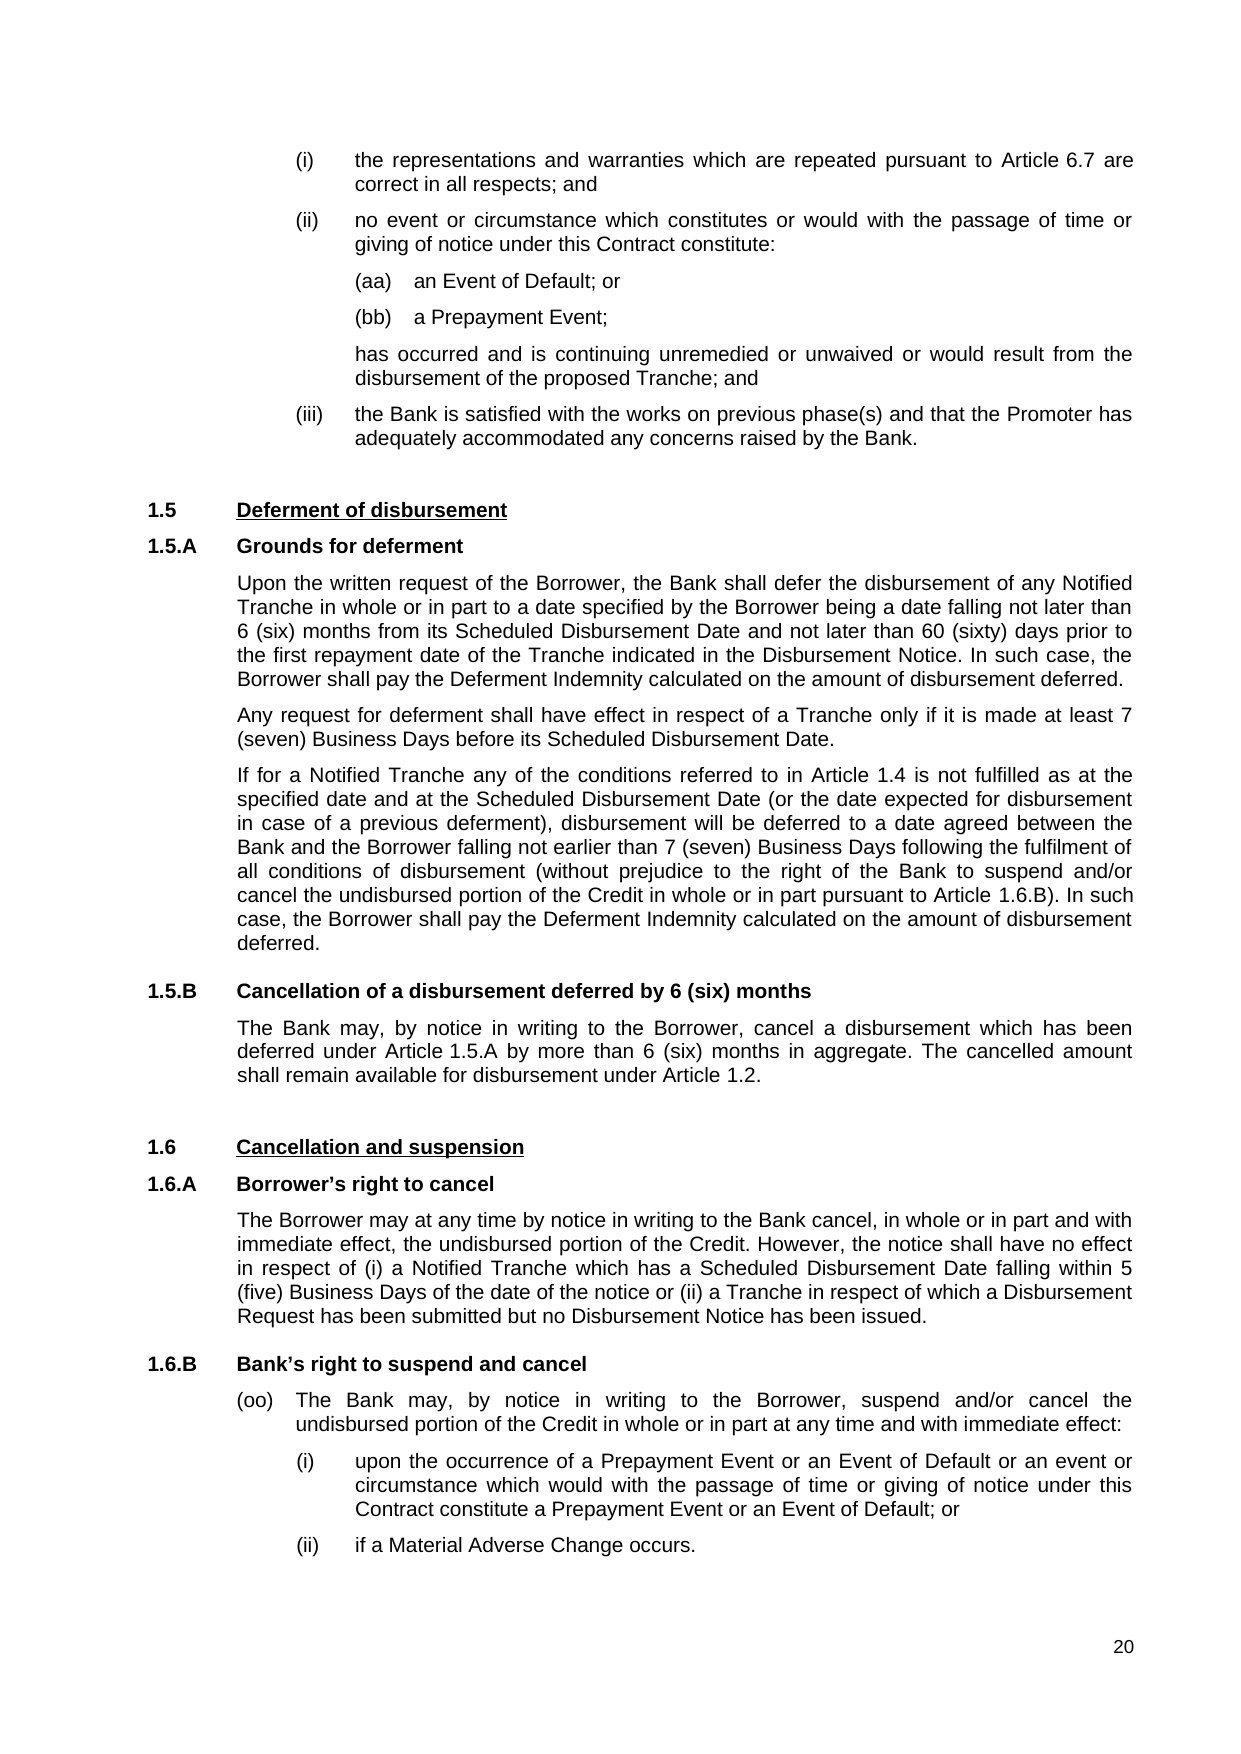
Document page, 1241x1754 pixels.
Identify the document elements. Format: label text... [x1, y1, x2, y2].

text The Bank may, by notice in writing to the Borrower, cancel a disbursement which has been deferred under Article 1.5.A by more than 6 (six) months in aggregate. The cancelled amount shall remain available for disbursement under Article 1.2. [237, 1015, 1134, 1087]
text Any request for deferment shall have effect in respect of a Tranche only if it is made at least 7 (seven) Business Days before its Scheduled Disbursement Date. [237, 703, 1134, 751]
text If for a Notified Tranche any of the conditions referred to in Article 1.4 is not fulfilled as at the specified date and at the Scheduled Disbursement Date (or the date expected for disbursement in case of a previous deferment), disbursement will be deferred to a date agreed between the Bank and the Borrower falling not earlier than 7 (seven) Business Days following the fulfilment of all conditions of disbursement (without prejudice to the right of the Bank to suspend and/or cancel the undisbursed portion of the Credit in whole or in part pursuant to Article 1.6.B). In such case, the Borrower shall pay the Deferment Indemnity calculated on the amount of disbursement deferred. [237, 763, 1134, 955]
text Upon the written request of the Borrower, the Bank shall defer the disbursement of any Notified Tranche in whole or in part to a date specified by the Borrower being a date falling not later than 6 (six) months from its Scheduled Disbursement Date and not later than 60 (sixty) days prior to the first repayment date of the Tranche indicated in the Disbursement Notice. In such case, the Borrower shall pay the Deferment Indemnity calculated on the amount of disbursement deferred. [237, 571, 1134, 690]
subtitle Cancellation and suspension [147, 1135, 1134, 1159]
list the Bank is satisfied with the works on previous phase(s) and that the Promoter has adequately accommodated any concerns raised by the Bank. [295, 402, 1134, 450]
list a Prepayment Event; [354, 305, 1134, 329]
subtitle Cancellation of a disbursement deferred by 6 (six) months [147, 979, 1134, 1003]
list if a Material Adverse Change occurs. [296, 1533, 1134, 1557]
subtitle Bank’s right to suspend and cancel [147, 1352, 1134, 1376]
list upon the occurrence of a Prepayment Event or an Event of Default or an event or circumstance which would with the passage of time or giving of notice under this Contract constitute a Prepayment Event or an Event of Default; or [296, 1449, 1134, 1521]
subtitle Borrower’s right to cancel [147, 1172, 1134, 1196]
text has occurred and is continuing unremedied or unwaived or would result from the disbursement of the proposed Tranche; and [355, 341, 1134, 389]
list the representations and warranties which are repeated pursuant to Article 6.7 are correct in all respects; and [295, 148, 1134, 196]
list The Bank may, by notice in writing to the Borrower, suspend and/or cancel the undisbursed portion of the Credit in whole or in part at any time and with immediate effect: [236, 1388, 1134, 1436]
subtitle Grounds for deferment [147, 534, 1134, 558]
subtitle Deferment of disbursement [147, 498, 1134, 522]
list no event or circumstance which constitutes or would with the passage of time or giving of notice under this Contract constitute: [295, 208, 1134, 256]
list an Event of Default; or [354, 268, 1134, 292]
text The Borrower may at any time by notice in writing to the Bank cancel, in whole or in part and with immediate effect, the undisbursed portion of the Credit. However, the notice shall have no effect in respect of (i) a Notified Tranche which has a Scheduled Disbursement Date falling within 5 (five) Business Days of the date of the notice or (ii) a Tranche in respect of which a Disbursement Request has been submitted but no Disbursement Notice has been issued. [237, 1208, 1134, 1328]
